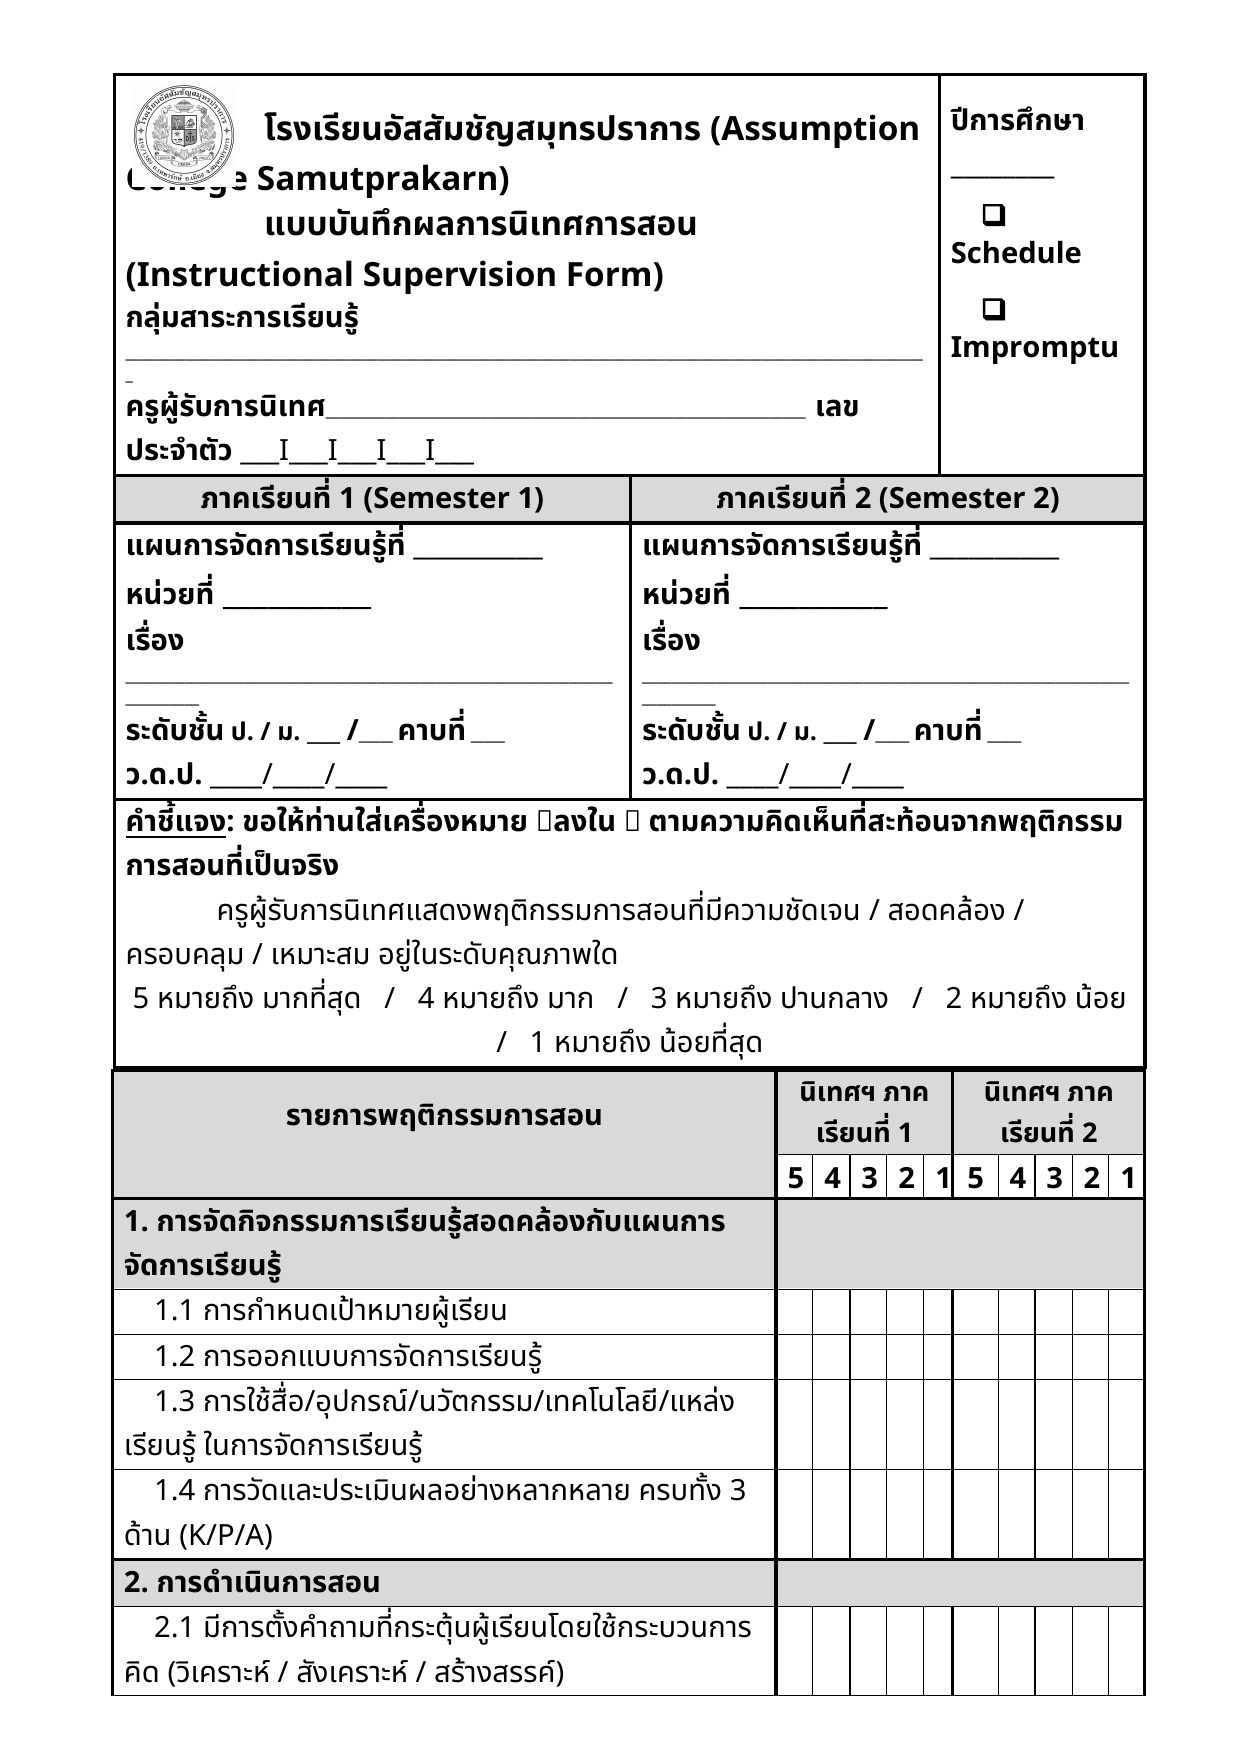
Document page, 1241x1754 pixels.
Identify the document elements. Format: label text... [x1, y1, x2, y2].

table_cell [954, 1290, 998, 1334]
table_cell [887, 1335, 923, 1379]
table_cell 1.2 การออกแบบการจัดการเรียนรู้ [114, 1335, 774, 1379]
table_cell [1073, 1290, 1108, 1334]
table_header ปีการศึกษา ________ Schedule Impromptu [941, 76, 1143, 474]
table_cell [999, 1607, 1034, 1695]
table_cell [1073, 1335, 1108, 1379]
table_cell [887, 1607, 923, 1695]
table_cell [954, 1380, 998, 1468]
table_cell [1036, 1380, 1072, 1468]
table_cell [1036, 1470, 1072, 1558]
table_cell [954, 1470, 998, 1558]
table_cell [778, 1290, 812, 1334]
table_cell 2. การดำเนินการสอน [114, 1561, 774, 1606]
table_header นิเทศฯ ภาคเรียนที่ 2 [954, 1072, 1143, 1154]
table_cell [1109, 1607, 1143, 1695]
table_cell [1036, 1335, 1072, 1379]
table_cell [851, 1335, 886, 1379]
table_cell 1.1 การกำหนดเป้าหมายผู้เรียน [114, 1290, 774, 1334]
table_cell [851, 1380, 886, 1468]
table_cell [851, 1607, 886, 1695]
table_cell [924, 1470, 951, 1558]
table_cell [851, 1290, 886, 1334]
table_cell 1 [1109, 1155, 1143, 1197]
table_cell 1.4 การวัดและประเมินผลอย่างหลากหลาย ครบทั้ง 3 ด้าน (K/P/A) [114, 1470, 774, 1558]
table_cell [778, 1470, 812, 1558]
table_cell แผนการจัดการเรียนรู้ที่ __________ หน่วยที่ __________ เรื่อง ____________________________________________________________________________ ระดับชั้น ป. / ม. ___ /_____ คาบที่ _____ ว.ด.ป. ____/____/____ [116, 525, 629, 797]
table_cell [1036, 1290, 1072, 1334]
table_cell [778, 1200, 1143, 1288]
table_cell [924, 1290, 951, 1334]
table_cell [1109, 1380, 1143, 1468]
table_cell แผนการจัดการเรียนรู้ที่ __________ หน่วยที่ __________ เรื่อง ____________________________________________________________________________ ระดับชั้น ป. / ม. ___ /_____ คาบที่ _____ ว.ด.ป. ____/____/____ [632, 525, 1143, 797]
table_cell [813, 1290, 849, 1334]
table_cell [778, 1561, 1143, 1606]
table_header นิเทศฯ ภาคเรียนที่ 1 [778, 1072, 951, 1154]
table_cell คำชี้แจง: ขอให้ท่านใส่เครื่องหมาย ลงใน ตามความคิดเห็นที่สะท้อนจากพฤติกรรมการสอนที่เป็นจริง ครูผู้รับการนิเทศแสดงพฤติกรรมการสอนที่มีความชัดเจน / สอดคล้อง / ครอบคลุม / เหมาะสม อยู่ในระดับคุณภาพใด 5 หมายถึง มากที่สุด / 4 หมายถึง มาก / 3 หมายถึง ปานกลาง / 2 หมายถึง น้อย / 1 หมายถึง น้อยที่สุด [116, 801, 1143, 1066]
table_cell [1036, 1607, 1072, 1695]
table_cell [887, 1470, 923, 1558]
table_cell [924, 1335, 951, 1379]
table_cell 5 [778, 1155, 812, 1197]
table_cell [887, 1380, 923, 1468]
table_cell [813, 1470, 849, 1558]
table_cell ภาคเรียนที่ 1 (Semester 1) [116, 477, 629, 521]
table_header โรงเรียนอัสสัมชัญสมุทรปราการ (Assumption College Samutprakarn) แบบบันทึกผลการนิเทศการสอน (Instructional Supervision Form) กลุ่มสาระการเรียนรู้ _____________________________________________________________________________________________________________ ครูผู้รับการนิเทศ_________________________________________________________________ เลขประจำตัว ___I___I___I___I___ [116, 76, 938, 474]
table_cell [813, 1380, 849, 1468]
table_cell [954, 1607, 998, 1695]
table_cell [1109, 1470, 1143, 1558]
table_cell [954, 1335, 998, 1379]
table_cell [1109, 1335, 1143, 1379]
table_cell [1073, 1380, 1108, 1468]
table_cell [1109, 1290, 1143, 1334]
table_cell [999, 1380, 1034, 1468]
table_cell [778, 1335, 812, 1379]
table_cell [1073, 1607, 1108, 1695]
table_cell [813, 1607, 849, 1695]
table_cell [999, 1335, 1034, 1379]
table_cell 2 [887, 1155, 923, 1197]
table_cell [813, 1335, 849, 1379]
table_cell [999, 1470, 1034, 1558]
table_cell 2 [1073, 1155, 1108, 1197]
table_cell [851, 1470, 886, 1558]
table_cell [887, 1290, 923, 1334]
table_cell [924, 1607, 951, 1695]
table_cell 1.3 การใช้สื่อ/อุปกรณ์/นวัตกรรม/เทคโนโลยี/แหล่งเรียนรู้ ในการจัดการเรียนรู้ [114, 1380, 774, 1468]
table_header รายการพฤติกรรมการสอน [114, 1072, 774, 1197]
table_cell 3 [851, 1155, 886, 1197]
table_cell [999, 1290, 1034, 1334]
table_cell 2.1 มีการตั้งคําถามที่กระตุ้นผู้เรียนโดยใช้กระบวนการคิด (วิเคราะห์ / สังเคราะห์ / สร้างสรรค์) [114, 1607, 774, 1695]
table_cell 5 [954, 1155, 998, 1197]
table_cell [1073, 1470, 1108, 1558]
table_cell 1 [924, 1155, 951, 1197]
table_cell 1. การจัดกิจกรรมการเรียนรู้สอดคล้องกับแผนการจัดการเรียนรู้ [114, 1200, 774, 1288]
table_cell 4 [999, 1155, 1034, 1197]
picture [132, 83, 236, 187]
table_cell 4 [813, 1155, 849, 1197]
table_cell [778, 1380, 812, 1468]
table_cell ภาคเรียนที่ 2 (Semester 2) [632, 477, 1143, 521]
table_cell [924, 1380, 951, 1468]
table_cell [778, 1607, 812, 1695]
table_cell 3 [1036, 1155, 1072, 1197]
